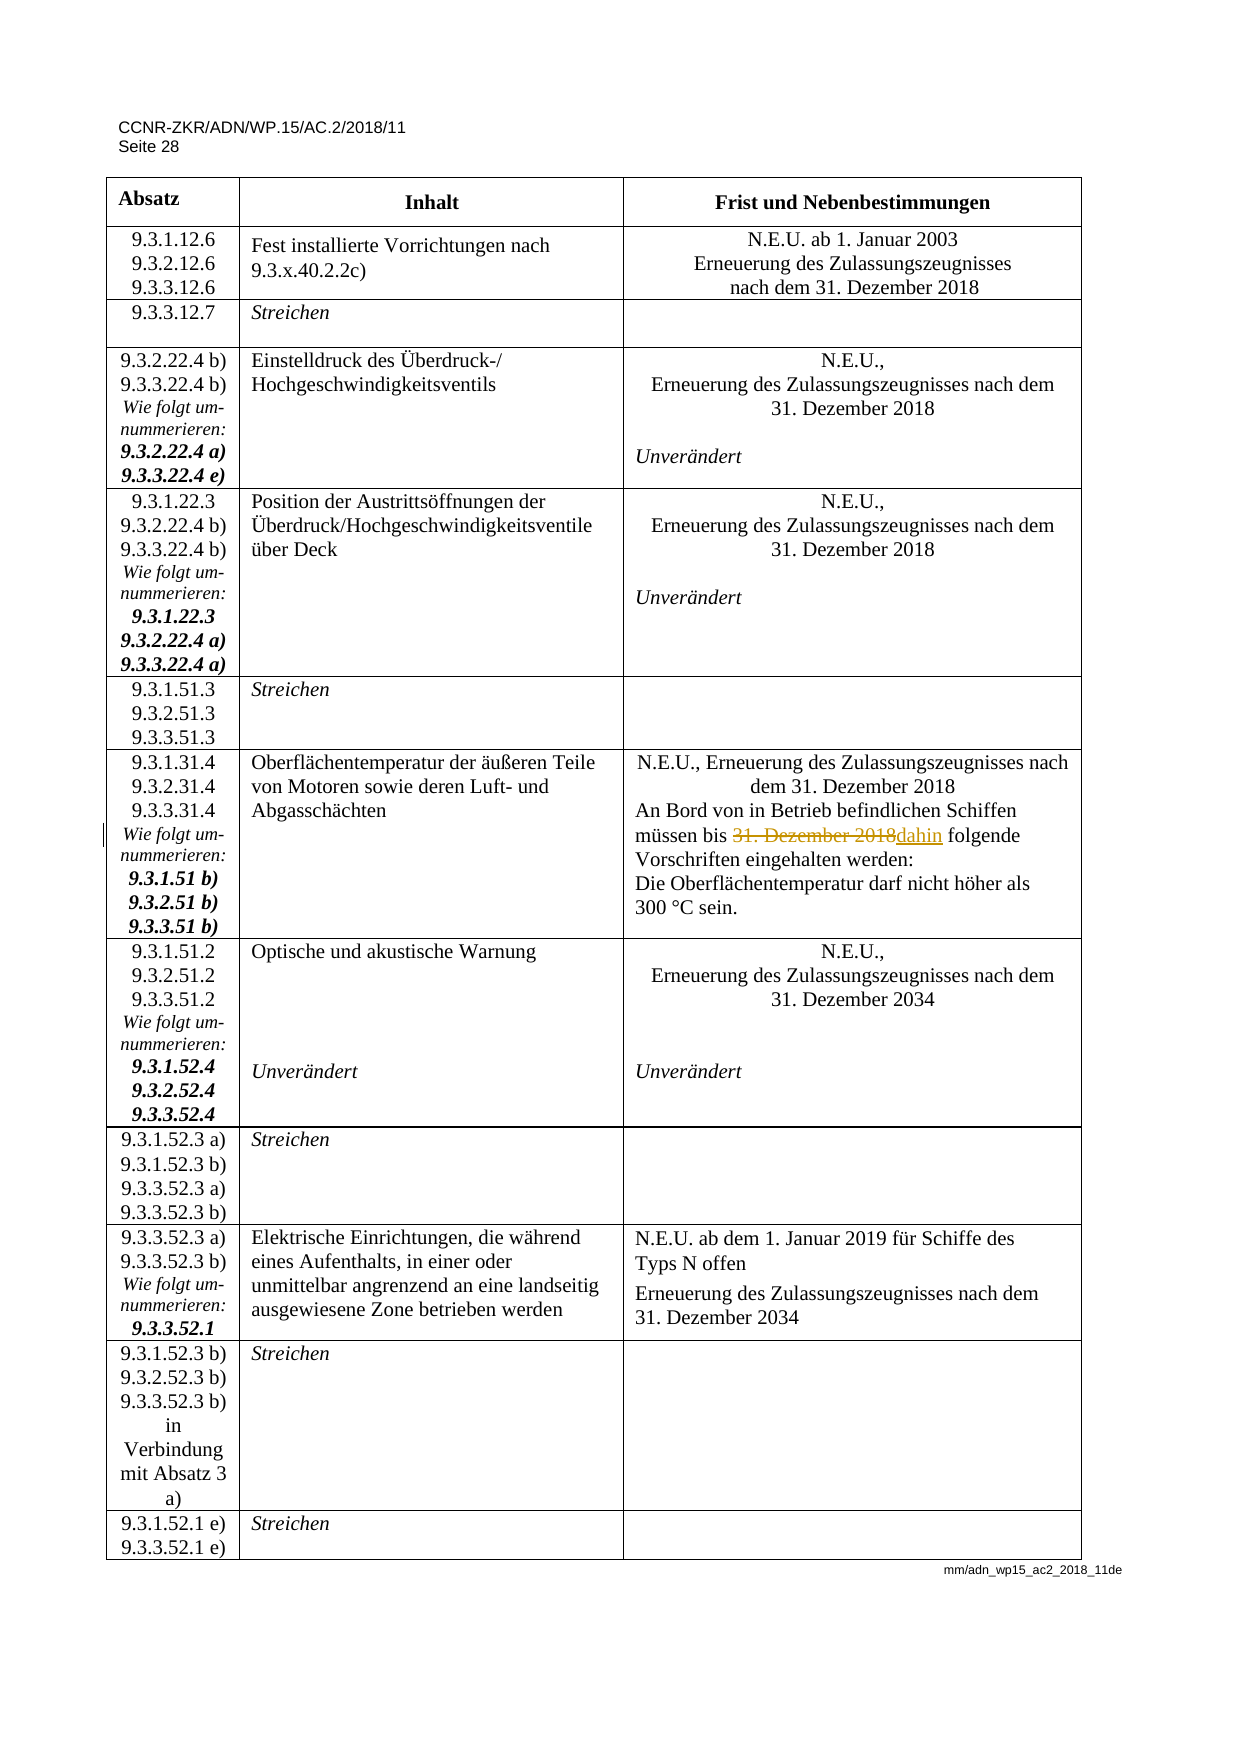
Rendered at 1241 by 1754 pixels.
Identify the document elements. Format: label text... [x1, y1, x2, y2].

table_cell 9.3.1.52.1 e) 9.3.3.52.1 e) [107, 1511, 239, 1559]
table_cell [624, 1341, 1081, 1509]
table_cell 9.3.1.51.2 9.3.2.51.2 9.3.3.51.2 Wie folgt um-nummerieren: 9.3.1.52.4 9.3.2.52.4 9.3.3.52.4 [107, 939, 239, 1126]
table_cell Streichen [240, 1128, 623, 1224]
table_cell [624, 300, 1081, 347]
table_cell Einstelldruck des Überdruck-/ Hochgeschwindigkeitsventils [240, 348, 623, 487]
table_header Absatz [107, 178, 239, 226]
table_header Inhalt [240, 178, 623, 226]
table_cell Streichen [240, 677, 623, 749]
table_cell [624, 677, 1081, 749]
table_cell 9.3.3.52.3 a) 9.3.3.52.3 b) Wie folgt um-nummerieren: 9.3.3.52.1 [107, 1225, 239, 1340]
table_cell Optische und akustische Warnung Unverändert [240, 939, 623, 1126]
table_cell 9.3.1.52.3 b) 9.3.2.52.3 b) 9.3.3.52.3 b) in Verbindung mit Absatz 3 a) [107, 1341, 239, 1509]
table_header Frist und Nebenbestimmungen [624, 178, 1081, 226]
table_cell N.E.U., Erneuerung des Zulassungszeugnisses nach dem 31. Dezember 2018 An Bord von in Betrieb befindlichen Schiffen müssen bis folgende Vorschriften eingehalten werden: Die Oberflächentemperatur darf nicht höher als 300 °C sein. [624, 750, 1081, 938]
table_cell Streichen [240, 1511, 623, 1559]
table_cell Fest installierte Vorrichtungen nach 9.3.x.40.2.2c) [240, 227, 623, 299]
table_cell N.E.U., Erneuerung des Zulassungszeugnisses nach dem 31. Dezember 2018 Unverändert [624, 489, 1081, 676]
table_cell 9.3.1.31.4 9.3.2.31.4 9.3.3.31.4 Wie folgt um-nummerieren: 9.3.1.51 b) 9.3.2.51 b) 9.3.3.51 b) [107, 750, 239, 938]
table_cell N.E.U. ab 1. Januar 2003 Erneuerung des Zulassungszeugnisses nach dem 31. Dezember 2018 [624, 227, 1081, 299]
table_cell 9.3.1.12.6 9.3.2.12.6 9.3.3.12.6 [107, 227, 239, 299]
table_cell N.E.U., Erneuerung des Zulassungszeugnisses nach dem 31. Dezember 2034 Unverändert [624, 939, 1081, 1126]
table_cell 9.3.1.22.3 9.3.2.22.4 b) 9.3.3.22.4 b) Wie folgt um-nummerieren: 9.3.1.22.3 9.3.2.22.4 a) 9.3.3.22.4 a) [107, 489, 239, 676]
table_cell 9.3.1.51.3 9.3.2.51.3 9.3.3.51.3 [107, 677, 239, 749]
table_cell 9.3.1.52.3 a) 9.3.1.52.3 b) 9.3.3.52.3 a) 9.3.3.52.3 b) [107, 1128, 239, 1224]
table_cell [624, 1511, 1081, 1559]
table_cell Streichen [240, 300, 623, 347]
table_cell N.E.U., Erneuerung des Zulassungszeugnisses nach dem 31. Dezember 2018 Unverändert [624, 348, 1081, 487]
table_cell N.E.U. ab dem 1. Januar 2019 für Schiffe des Typs N offen Erneuerung des Zulassungszeugnisses nach dem 31. Dezember 2034 [624, 1225, 1081, 1340]
table_cell Oberflächentemperatur der äußeren Teile von Motoren sowie deren Luft- und Abgasschächten [240, 750, 623, 938]
table_cell [624, 1128, 1081, 1224]
table_cell 9.3.2.22.4 b) 9.3.3.22.4 b) Wie folgt um-nummerieren: 9.3.2.22.4 a) 9.3.3.22.4 e) [107, 348, 239, 487]
table_cell Position der Austrittsöffnungen der Überdruck/Hochgeschwindigkeitsventile über Deck [240, 489, 623, 676]
table_cell 9.3.3.12.7 [107, 300, 239, 347]
table_cell Elektrische Einrichtungen, die während eines Aufenthalts, in einer oder unmittelbar angrenzend an eine landseitig ausgewiesene Zone betrieben werden [240, 1225, 623, 1340]
table_cell Streichen [240, 1341, 623, 1509]
